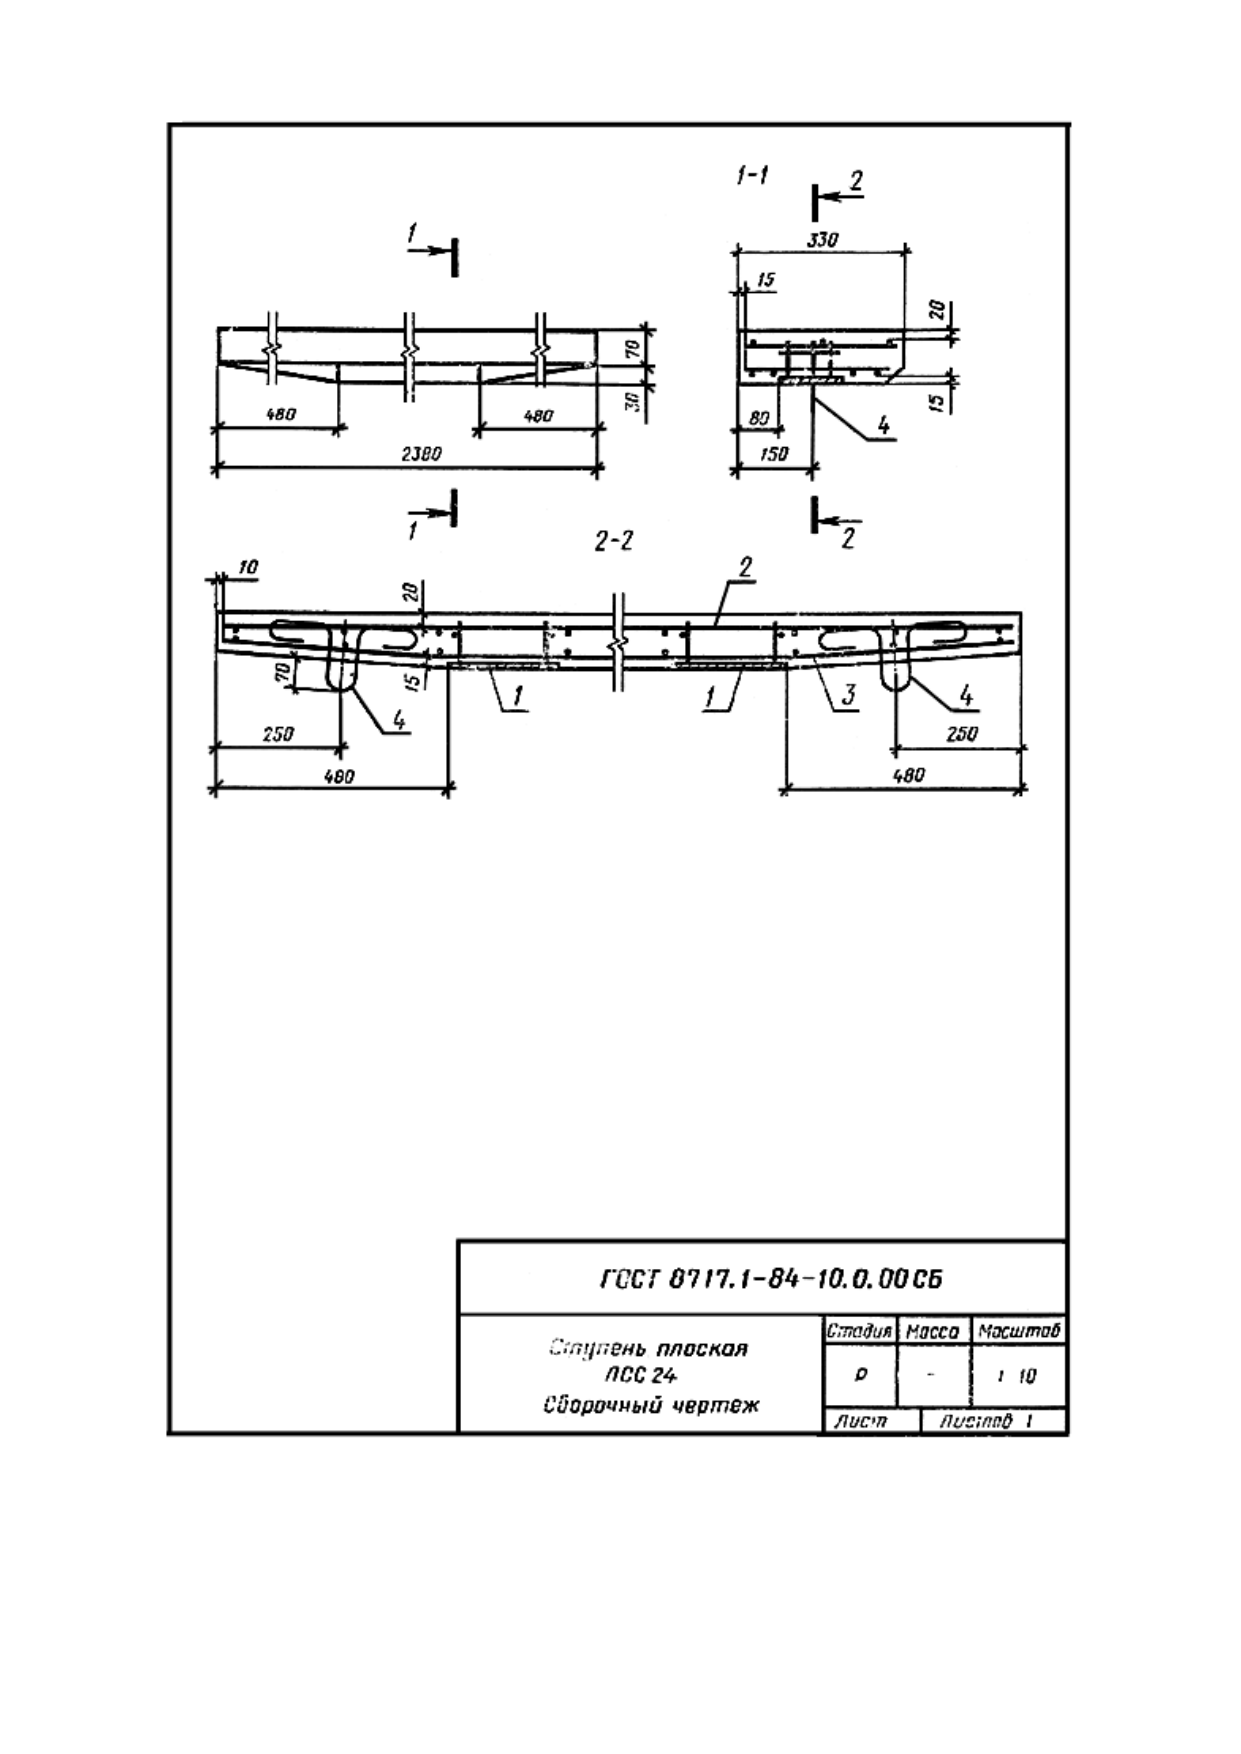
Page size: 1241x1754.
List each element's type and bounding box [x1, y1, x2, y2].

picture [162, 118, 1078, 1442]
